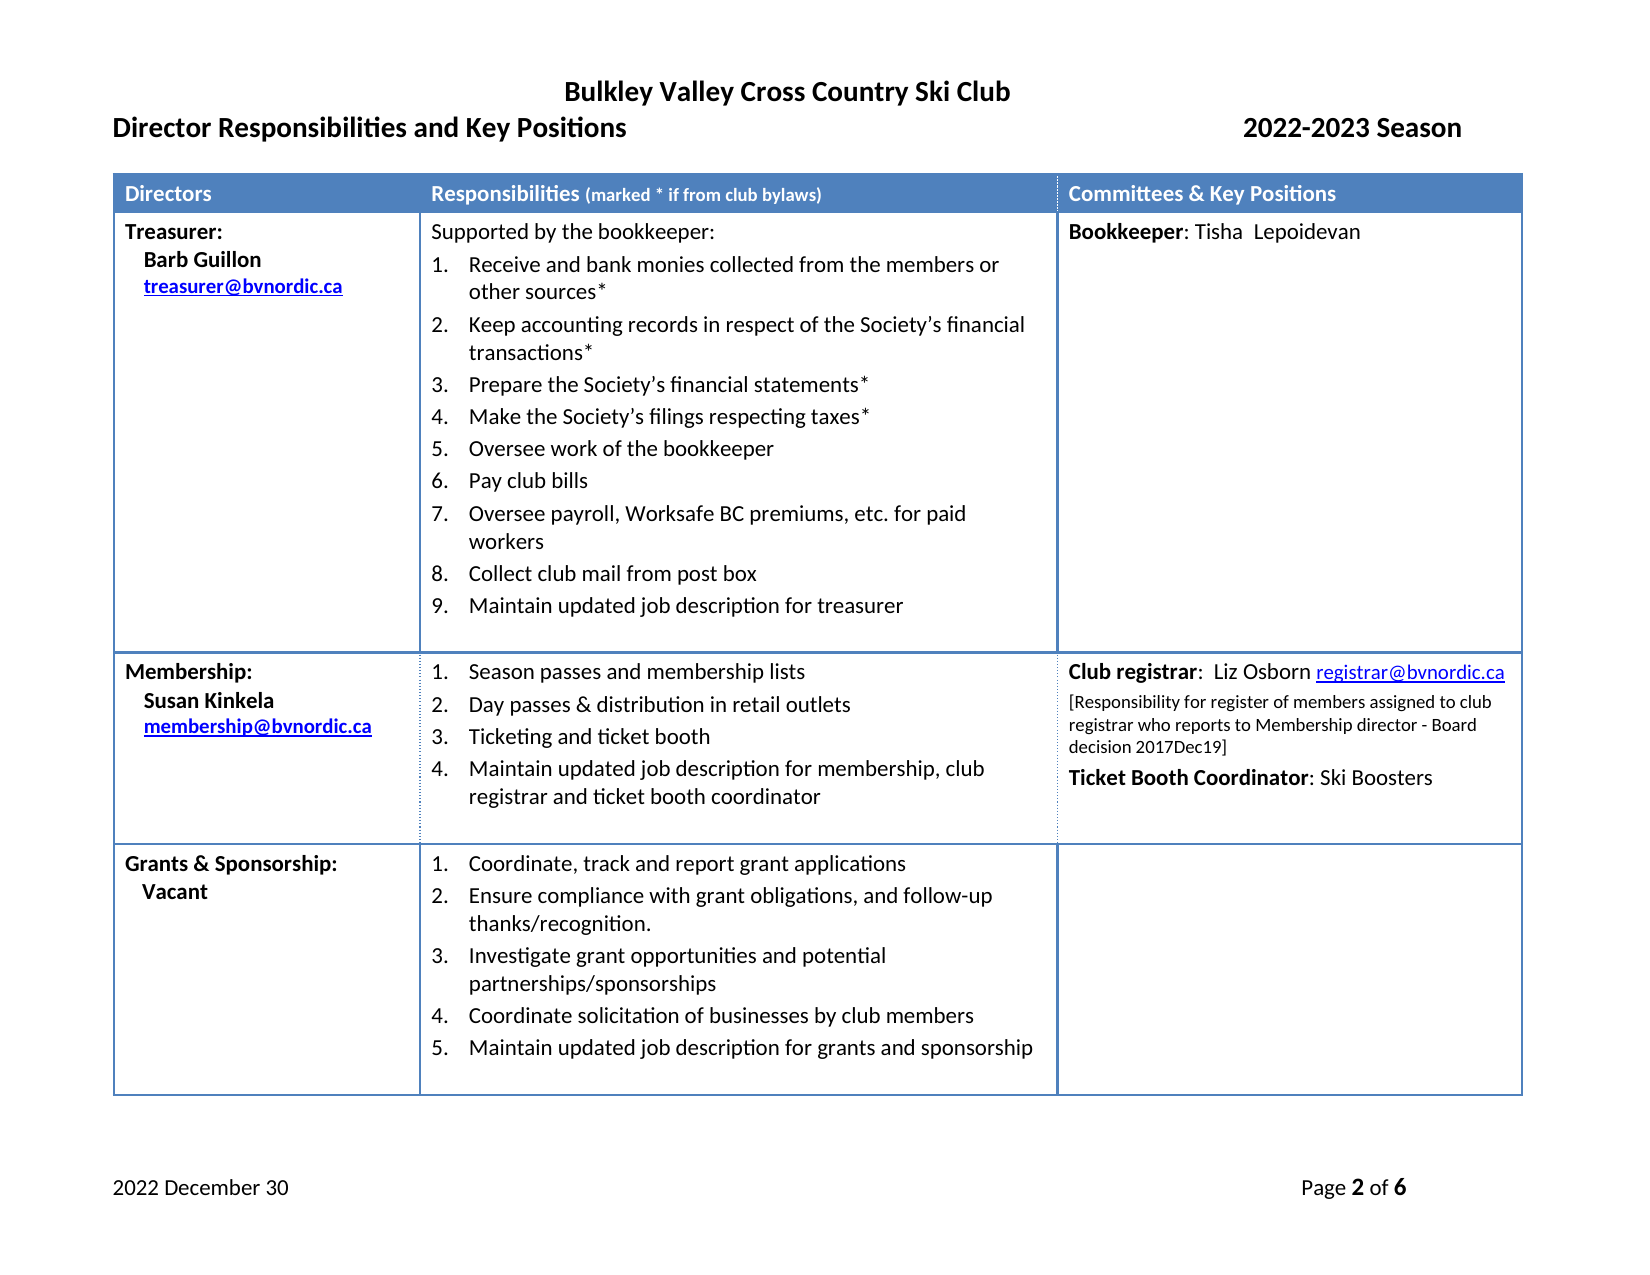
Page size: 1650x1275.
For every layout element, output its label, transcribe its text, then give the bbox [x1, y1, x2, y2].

table_header Responsibilities (marked * if from club bylaws) [420, 175, 1057, 211]
table_cell [1059, 845, 1521, 1094]
table_cell Club registrar: Liz Osborn registrar@bvnordic.ca [Responsibility for register of members assigned to club registrar who reports to Membership director - Board decision 2017Dec19] Ticket Booth Coordinator: Ski Boosters [1058, 654, 1521, 842]
table_cell Supported by the bookkeeper: Receive and bank monies collected from the members or other sources* Keep accounting records in respect of the Society’s financial transactions* Prepare the Society’s financial statements* Make the Society’s filings respecting taxes* Oversee work of the bookkeeper Pay club bills Oversee payroll, Worksafe BC premiums, etc. for paid workers Collect club mail from post box Maintain updated job description for treasurer [421, 213, 1056, 651]
table_header Directors [115, 175, 420, 211]
table_cell Season passes and membership lists Day passes & distribution in retail outlets Ticketing and ticket booth Maintain updated job description for membership, club registrar and ticket booth coordinator [420, 654, 1057, 842]
table_cell Membership: Susan Kinkela membership@bvnordic.ca [115, 654, 420, 842]
table_cell Bookkeeper: Tisha Lepoidevan [1059, 213, 1521, 651]
table_header Committees & Key Positions [1058, 175, 1521, 211]
table_cell Coordinate, track and report grant applications Ensure compliance with grant obligations, and follow-up thanks/recognition. Investigate grant opportunities and potential partnerships/sponsorships Coordinate solicitation of businesses by club members Maintain updated job description for grants and sponsorship [421, 845, 1056, 1094]
table_cell Treasurer: Barb Guillon treasurer@bvnordic.ca [115, 213, 419, 651]
table_cell Grants & Sponsorship: Vacant [115, 845, 419, 1094]
